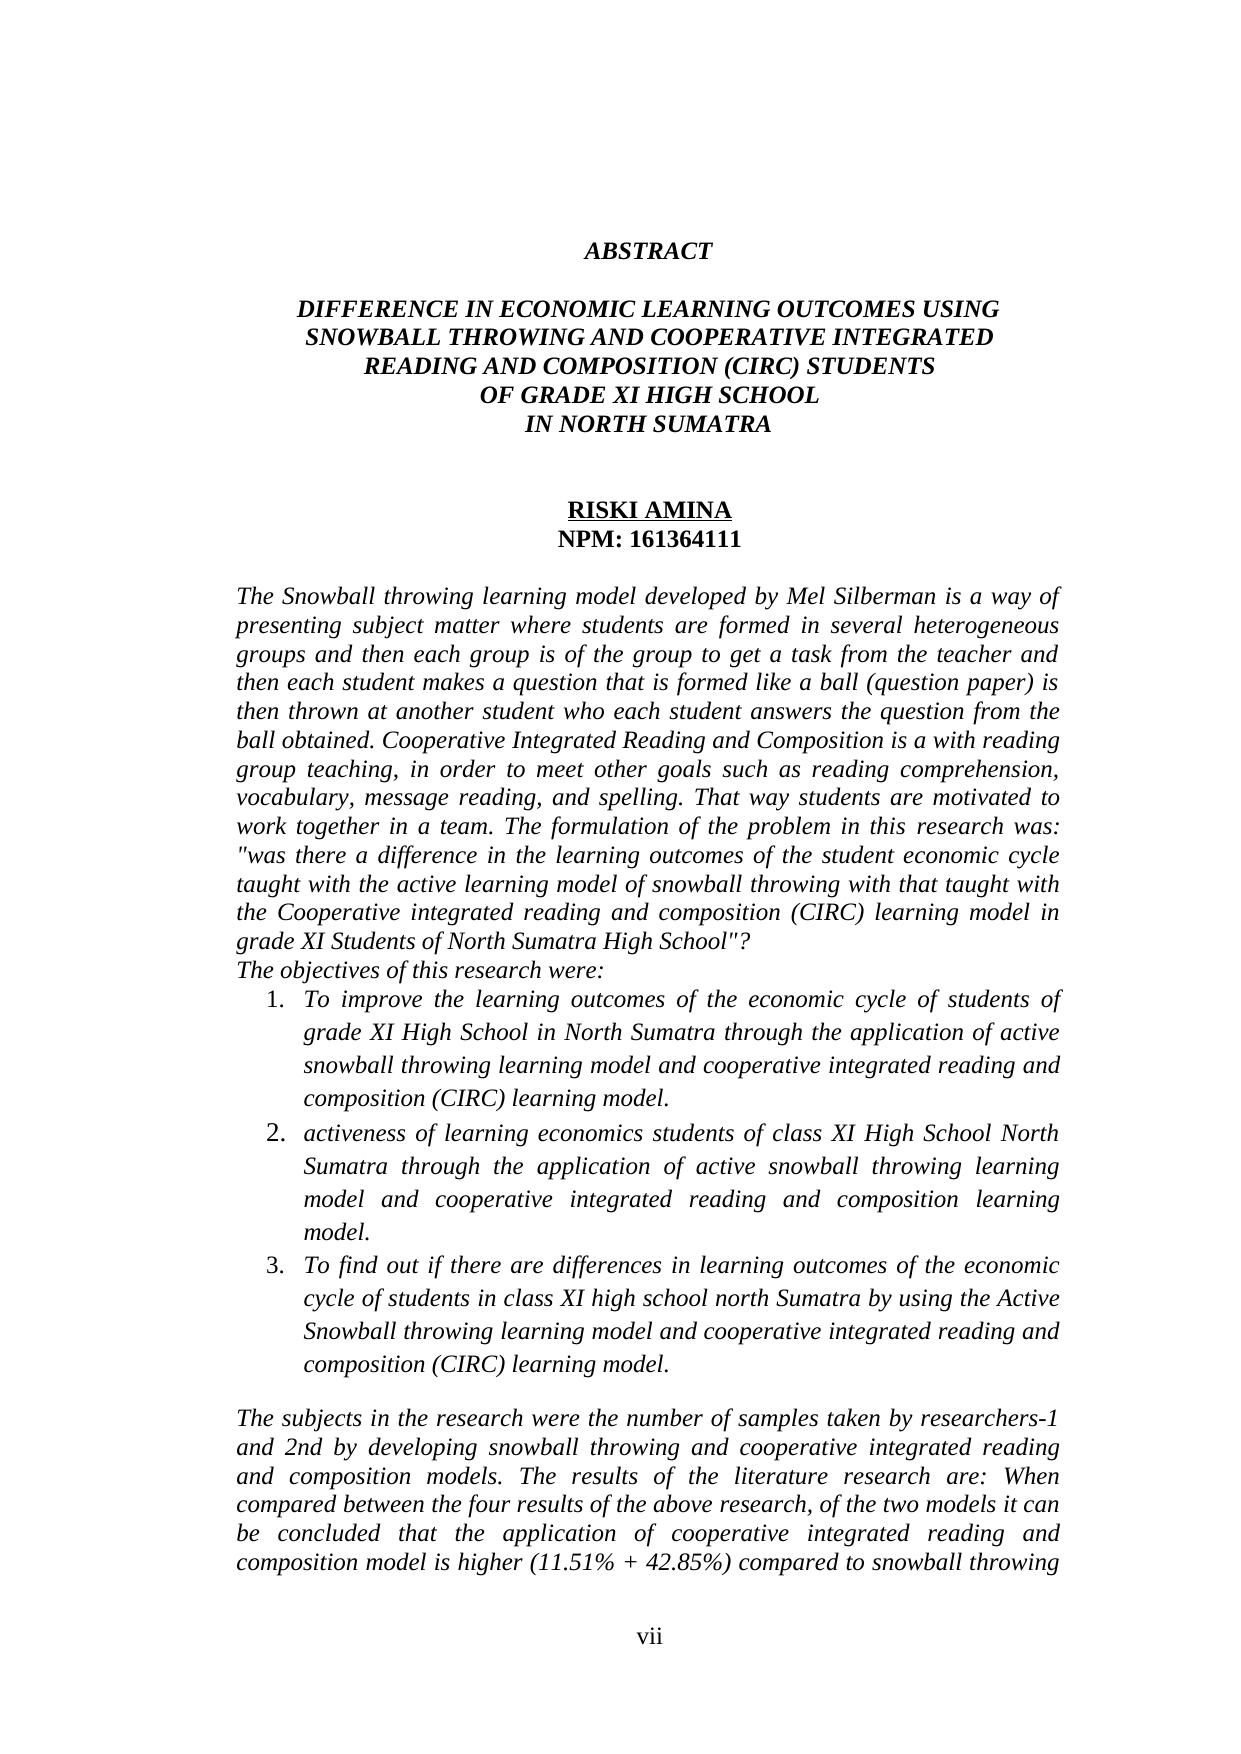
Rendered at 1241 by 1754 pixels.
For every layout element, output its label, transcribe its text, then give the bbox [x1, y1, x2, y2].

list activeness of learning economics students of class XI High School North Sumatra through the application of active snowball throwing learning model and cooperative integrated reading and composition learning model. [266, 1116, 1063, 1246]
text IN NORTH SUMATRA [236, 409, 1063, 437]
text OF GRADE XI HIGH SCHOOL [236, 380, 1063, 409]
list To find out if there are differences in learning outcomes of the economic cycle of students in class XI high school north Sumatra by using the Active Snowball throwing learning model and cooperative integrated reading and composition (CIRC) learning model. [266, 1250, 1063, 1378]
list To improve the learning outcomes of the economic cycle of students of grade XI High School in North Sumatra through the application of active snowball throwing learning model and cooperative integrated reading and composition (CIRC) learning model. [266, 984, 1063, 1112]
text DIFFERENCE IN ECONOMIC LEARNING OUTCOMES USING SNOWBALL THROWING AND COOPERATIVE INTEGRATED [236, 294, 1063, 351]
text ABSTRACT [236, 236, 1063, 265]
text The objectives of this research were: [236, 955, 1063, 984]
text RISKI AMINA [236, 495, 1063, 524]
text READING AND COMPOSITION (CIRC) STUDENTS [236, 351, 1063, 380]
text NPM: 161364111 [236, 524, 1063, 552]
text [236, 1403, 1063, 1576]
text The Snowball throwing learning model developed by Mel Silberman is a way of presenting subject matter where students are formed in several heterogeneous groups and then each group is of the group to get a task from the teacher and then each student makes a question that is formed like a ball (question paper) is then thrown at another student who each student answers the question from the ball obtained. Cooperative Integrated Reading and Composition is a with reading group teaching, in order to meet other goals such as reading comprehension, vocabulary, message reading, and spelling. That way students are motivated to work together in a team. The formulation of the problem in this research was: "was there a difference in the learning outcomes of the student economic cycle taught with the active learning model of snowball throwing with that taught with the Cooperative integrated reading and composition (CIRC) learning model in grade XI Students of North Sumatra High School"? [236, 581, 1063, 955]
